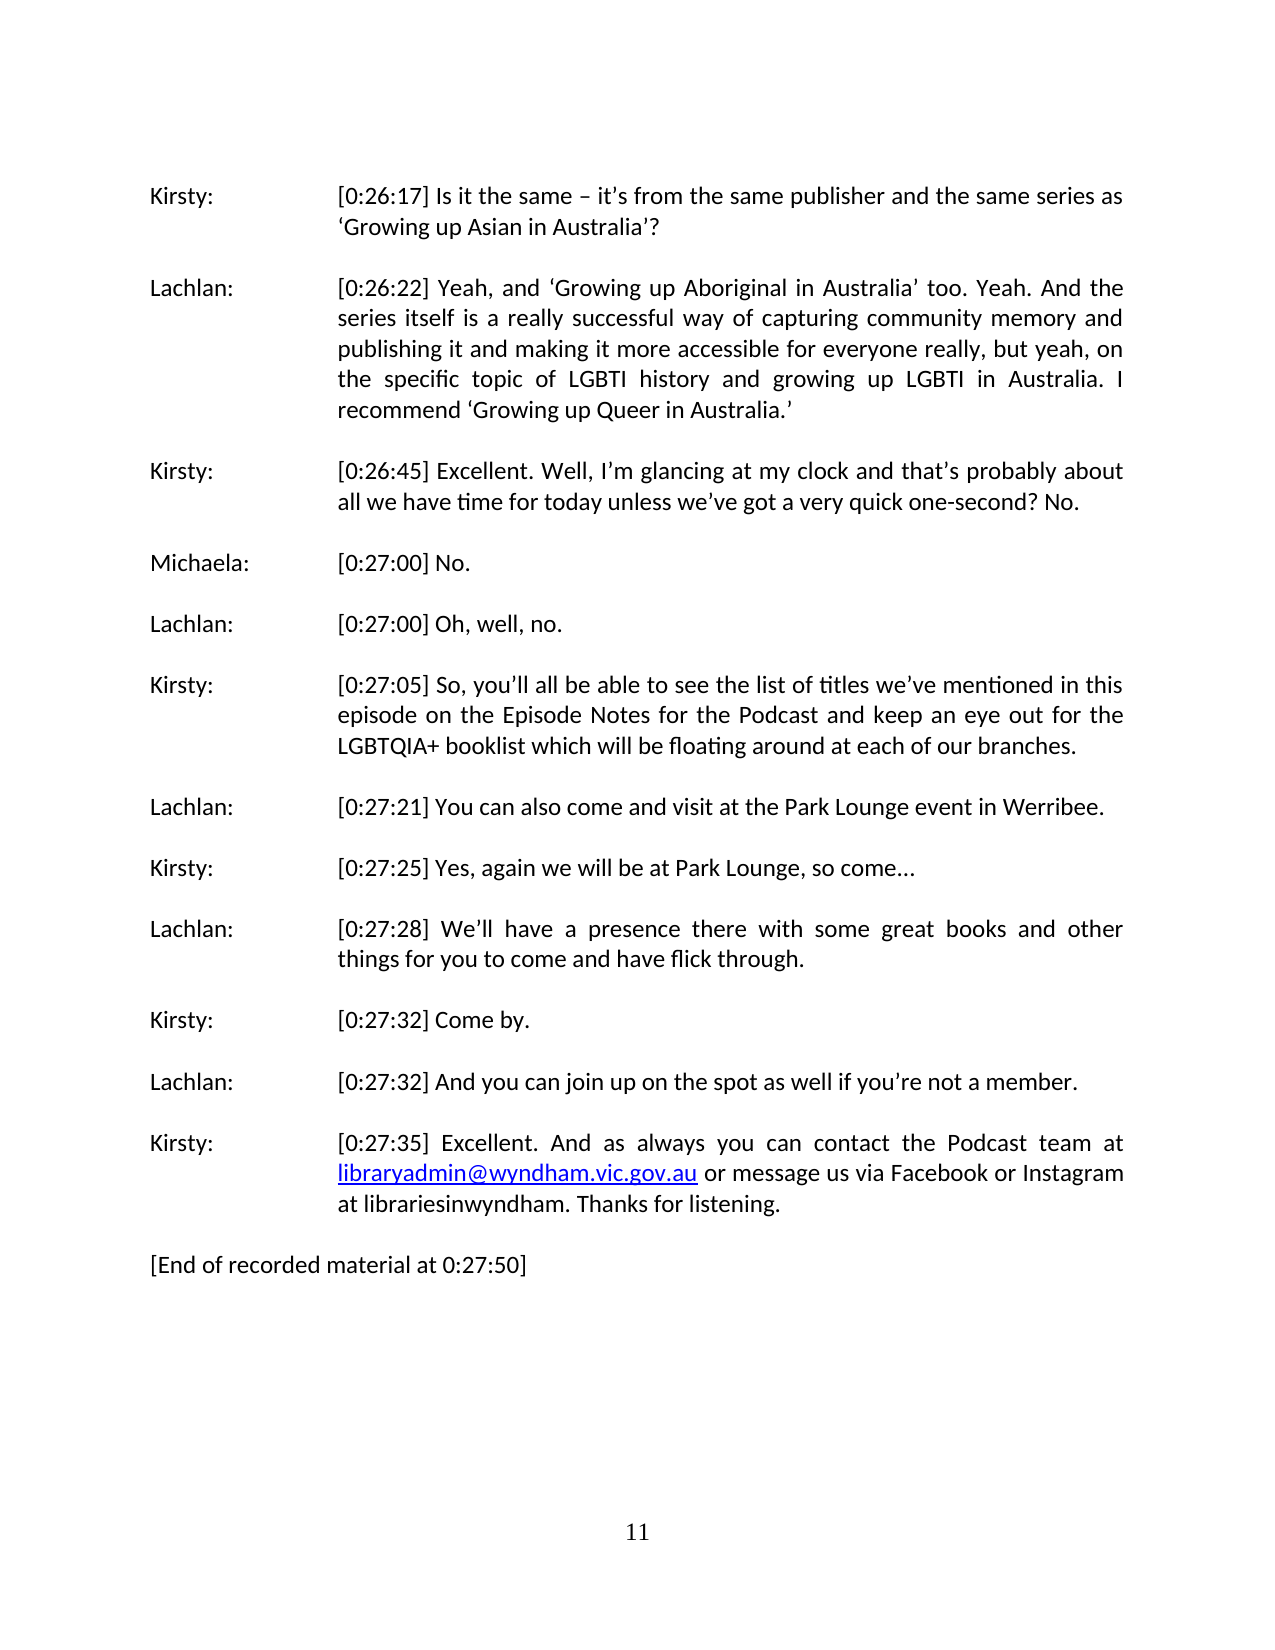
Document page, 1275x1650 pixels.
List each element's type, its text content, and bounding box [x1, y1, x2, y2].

text Lachlan: [0:26:22] Yeah, and ‘Growing up Aboriginal in Australia’ too. Yeah. And the series itself is a really successful way of capturing community memory and publishing it and making it more accessible for everyone really, but yeah, on the specific topic of LGBTI history and growing up LGBTI in Australia. I recommend ‘Growing up Queer in Australia.’ [150, 272, 1125, 425]
text Kirsty: [0:27:05] So, you’ll all be able to see the list of titles we’ve mentioned in this episode on the Episode Notes for the Podcast and keep an eye out for the LGBTQIA+ booklist which will be floating around at each of our branches. [150, 669, 1125, 760]
text Lachlan: [0:27:28] We’ll have a presence there with some great books and other things for you to come and have flick through. [150, 913, 1125, 974]
text Michaela: [0:27:00] No. [150, 547, 1125, 577]
text Kirsty: [0:27:25] Yes, again we will be at Park Lounge, so come... [150, 852, 1125, 882]
text Kirsty: [0:27:35] Excellent. And as always you can contact the Podcast team at libraryadmin@wyndham.vic.gov.au or message us via Facebook or Instagram at librariesinwyndham. Thanks for listening. [150, 1127, 1125, 1218]
text [End of recorded material at 0:27:50] [150, 1249, 1125, 1279]
text Lachlan: [0:27:21] You can also come and visit at the Park Lounge event in Werribee. [150, 791, 1125, 821]
text Lachlan: [0:27:00] Oh, well, no. [150, 608, 1125, 638]
text Lachlan: [0:27:32] And you can join up on the spot as well if you’re not a member. [150, 1066, 1125, 1096]
text Kirsty: [0:27:32] Come by. [150, 1004, 1125, 1035]
text Kirsty: [0:26:45] Excellent. Well, I’m glancing at my clock and that’s probably about all we have time for today unless we’ve got a very quick one-second? No. [150, 455, 1125, 516]
text Kirsty: [0:26:17] Is it the same – it’s from the same publisher and the same series as ‘Growing up Asian in Australia’? [150, 181, 1125, 242]
